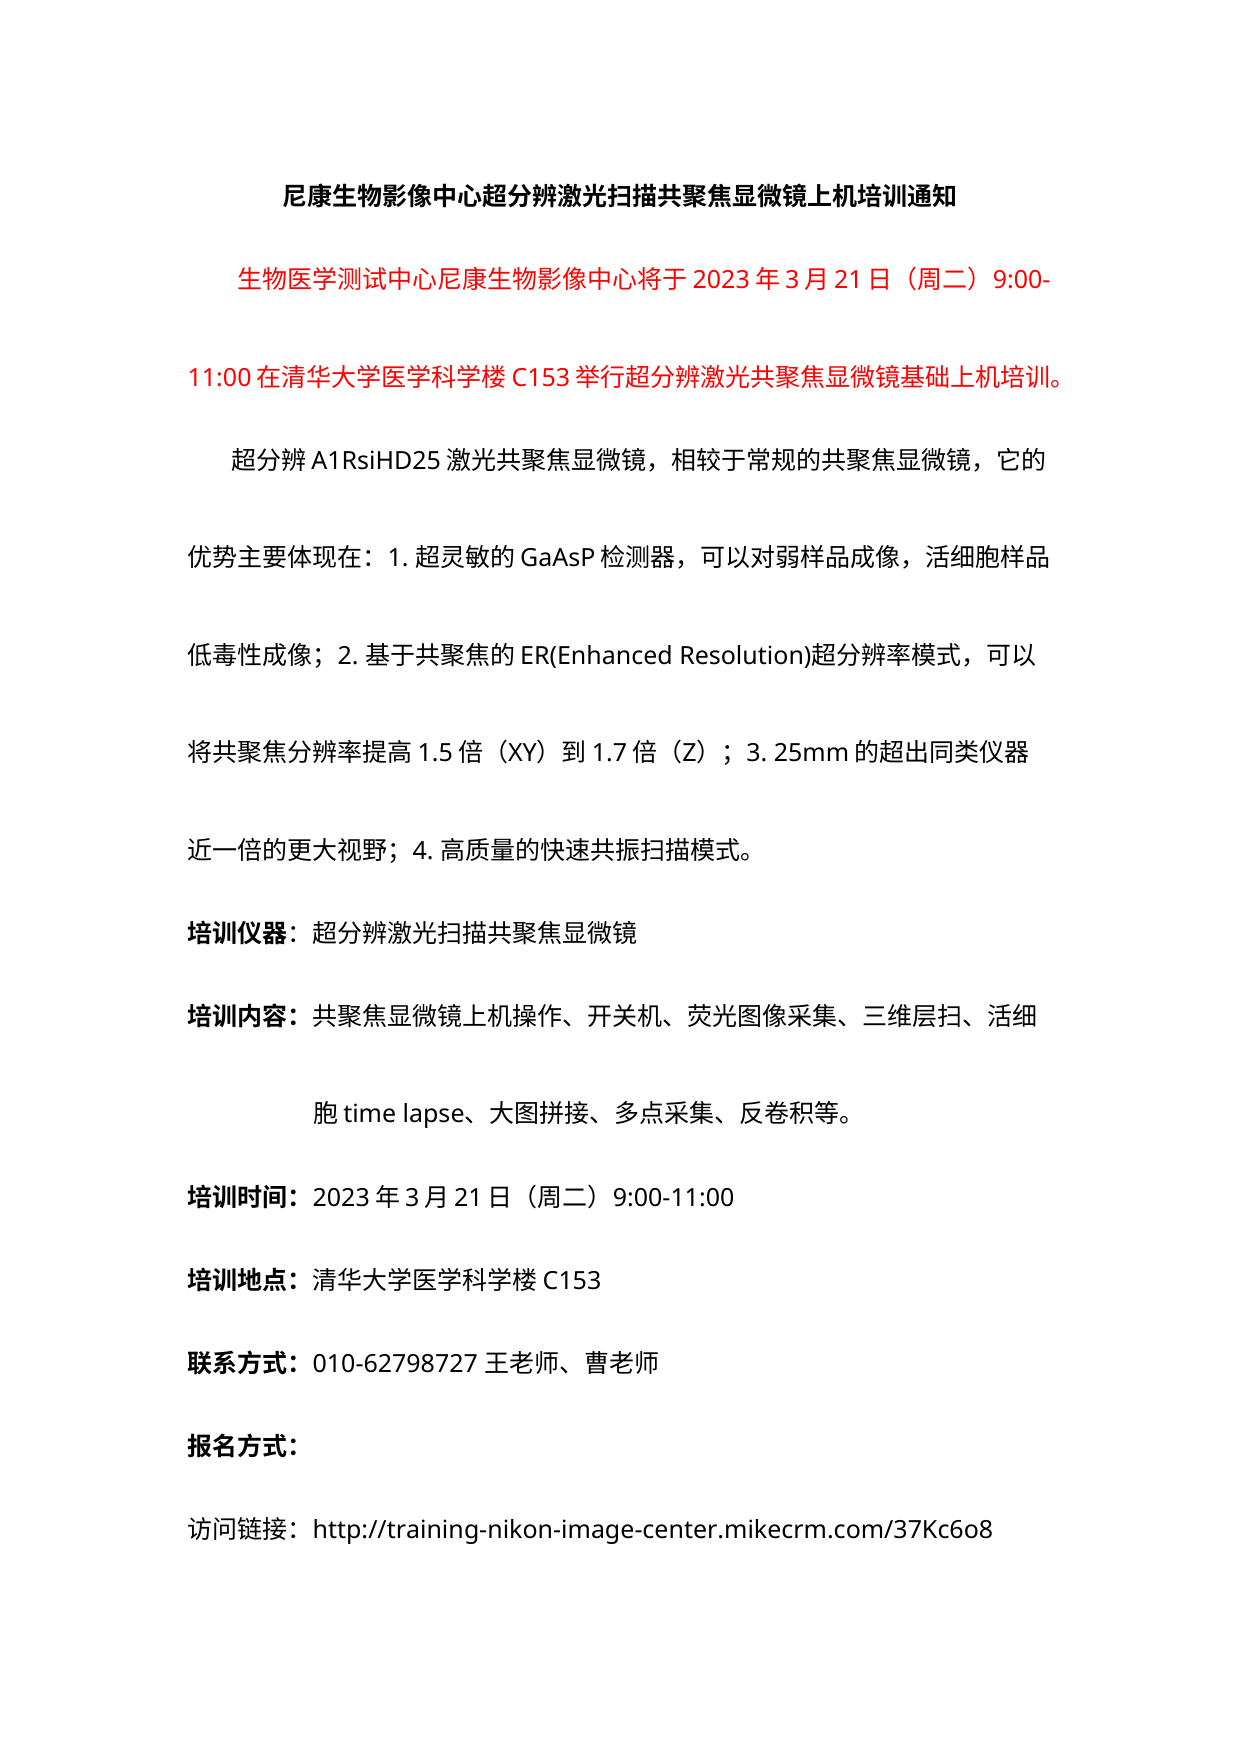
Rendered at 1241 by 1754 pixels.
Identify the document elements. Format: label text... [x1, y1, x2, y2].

text 培训时间：2023年3月21日（周二）9:00-11:00 [187, 1163, 1053, 1228]
text 报名方式： [187, 1412, 1053, 1477]
text 超分辨A1RsiHD25激光共聚焦显微镜，相较于常规的共聚焦显微镜，它的优势主要体现在：1. 超灵敏的GaAsP检测器，可以对弱样品成像，活细胞样品低毒性成像；2. 基于共聚焦的ER(Enhanced Resolution)超分辨率模式，可以将共聚焦分辨率提高1.5倍（XY）到1.7倍（Z）；3. 25mm的超出同类仪器近一倍的更大视野；4. 高质量的快速共振扫描模式。 [187, 426, 1053, 881]
text 联系方式：010-62798727 王老师、曹老师 [187, 1329, 1053, 1394]
text 培训内容：共聚焦显微镜上机操作、开关机、荧光图像采集、三维层扫、活细胞time lapse、大图拼接、多点采集、反卷积等。 [187, 982, 1053, 1144]
text 尼康生物影像中心超分辨激光扫描共聚焦显微镜上机培训通知 [187, 162, 1053, 227]
text 培训仪器：超分辨激光扫描共聚焦显微镜 [187, 899, 1053, 964]
text 访问链接：http://training-nikon-image-center.mikecrm.com/37Kc6o8 [187, 1495, 1053, 1560]
text 培训地点：清华大学医学科学楼C153 [187, 1246, 1053, 1311]
text 生物医学测试中心尼康生物影像中心将于2023年3月21日（周二）9:00-11:00在清华大学医学科学楼C153举行超分辨激光共聚焦显微镜基础上机培训。 [187, 245, 1053, 408]
